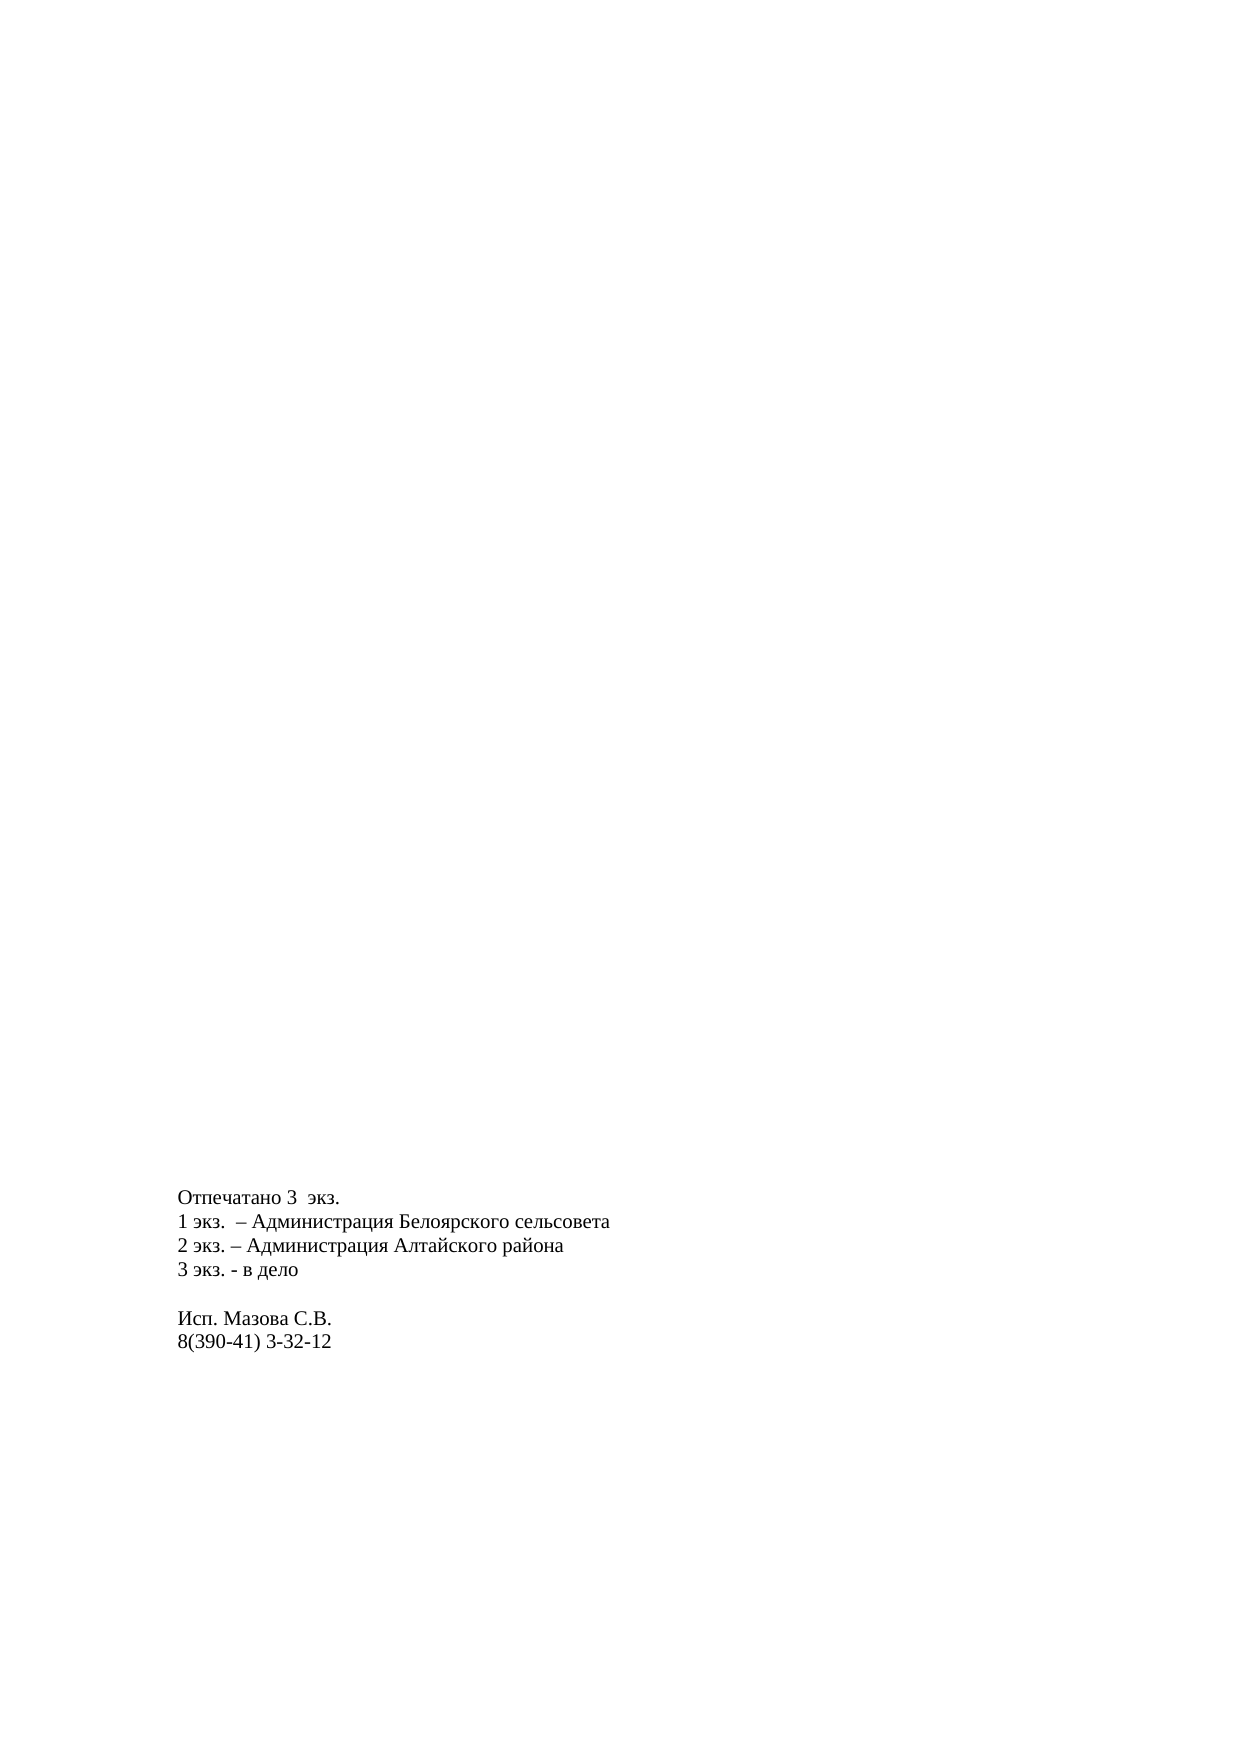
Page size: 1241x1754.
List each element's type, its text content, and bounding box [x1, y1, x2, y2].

text 1 экз. – Администрация Белоярского сельсовета [177, 1209, 1152, 1233]
text Исп. Мазова С.В. [177, 1305, 1152, 1329]
text Отпечатано 3 экз. [177, 1185, 1152, 1209]
text 8(390-41) 3-32-12 [177, 1329, 1152, 1353]
text 2 экз. – Администрация Алтайского района [177, 1233, 1152, 1257]
text 3 экз. - в дело [177, 1257, 1152, 1281]
